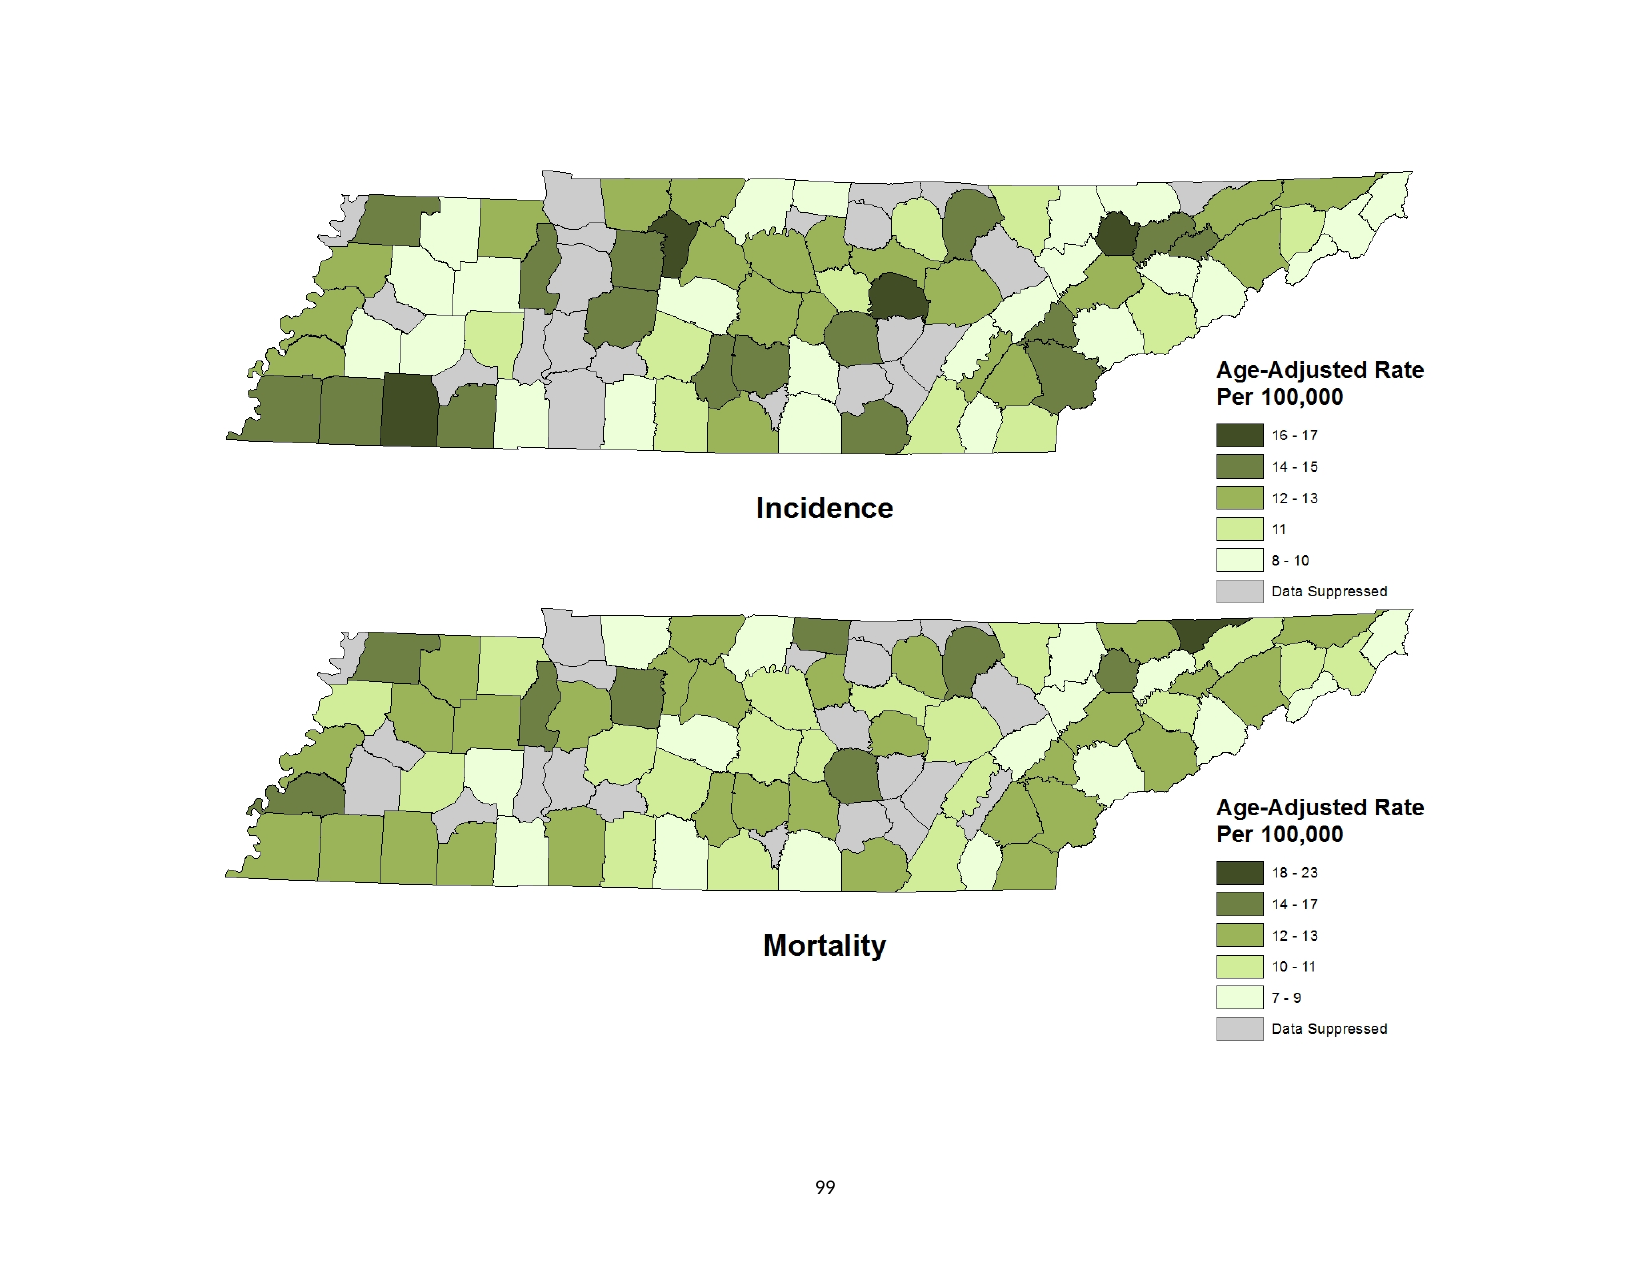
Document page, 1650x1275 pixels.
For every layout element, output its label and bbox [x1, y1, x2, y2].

picture [165, 75, 1485, 1079]
